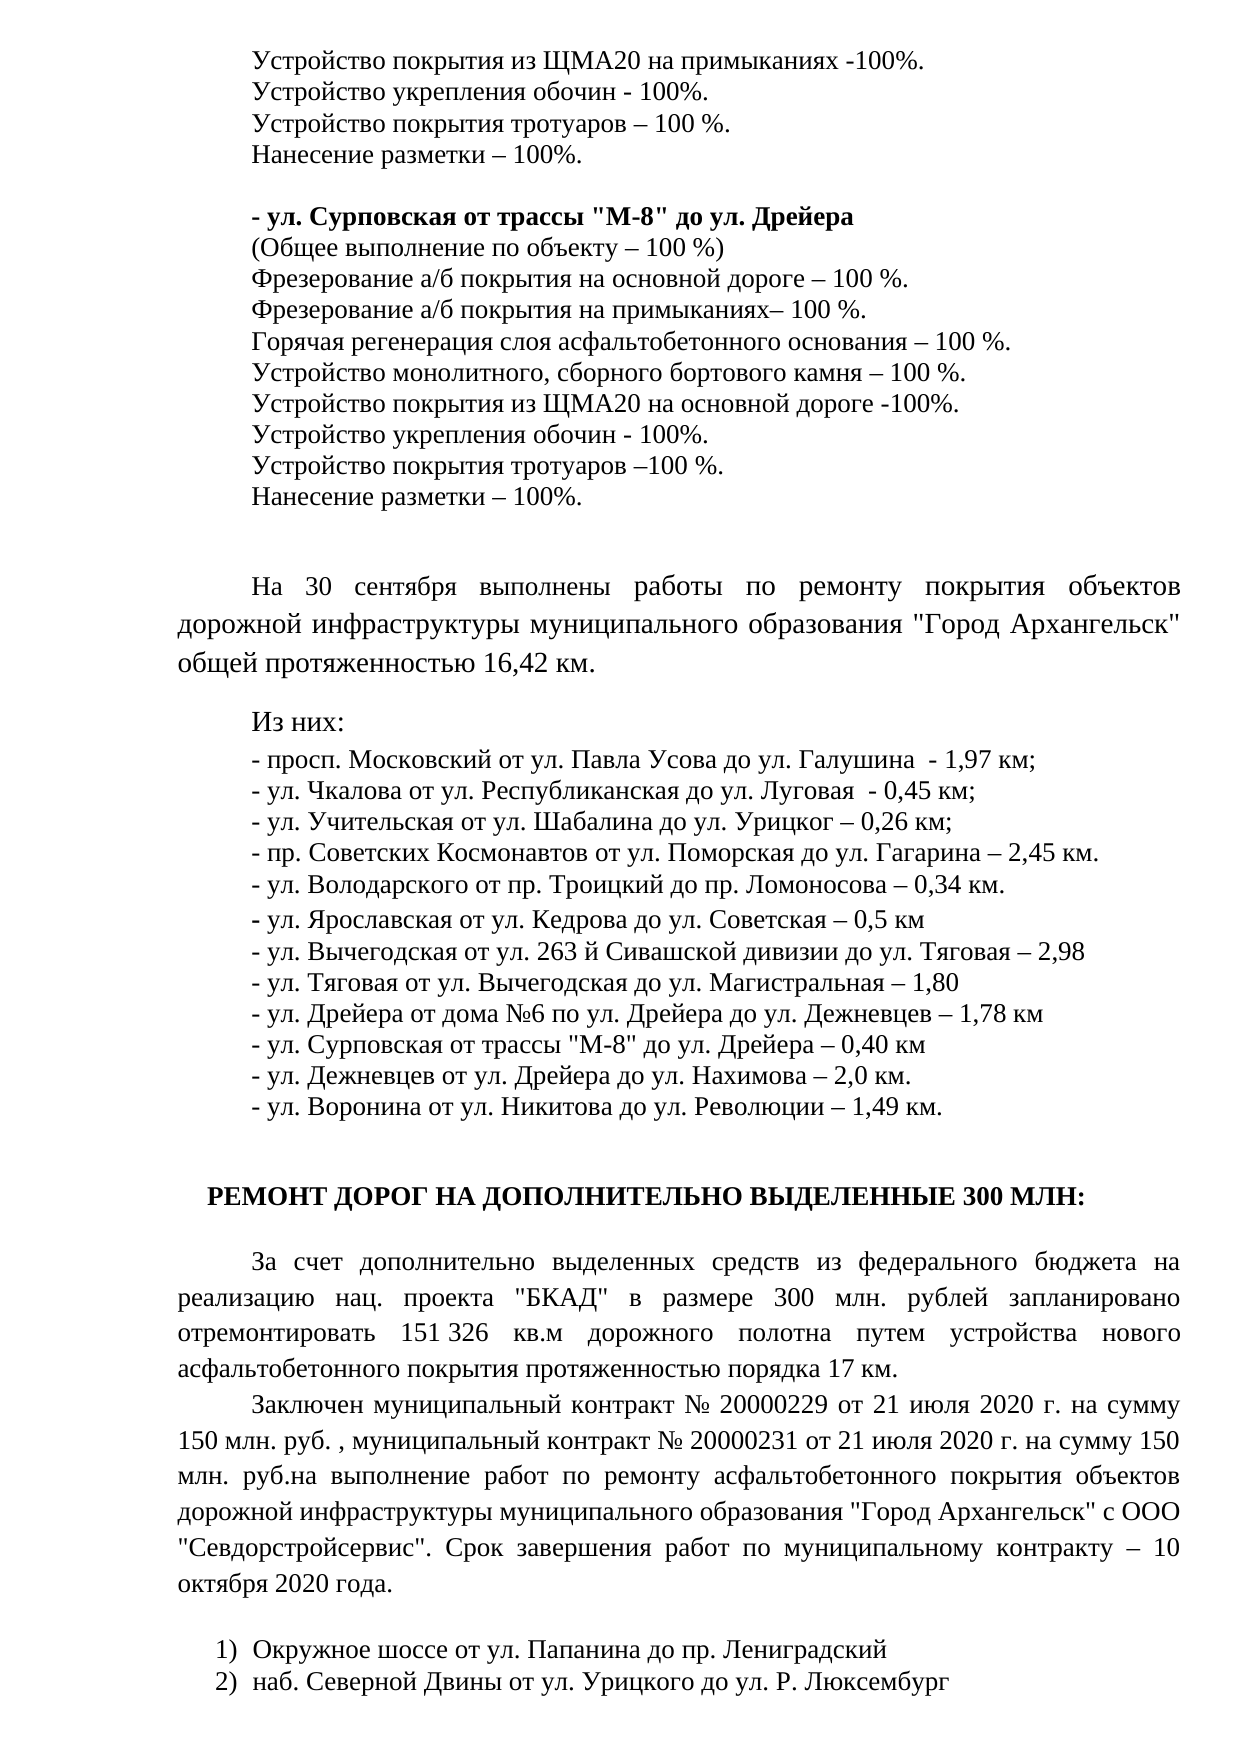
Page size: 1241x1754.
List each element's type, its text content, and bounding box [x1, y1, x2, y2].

text На 30 сентября выполнены работы по ремонту покрытия объектов дорожной инфраструктуры муниципального образования "Город Архангельск" общей протяженностью 16,42 км. [177, 568, 1181, 679]
text (Общее выполнение по объекту – 100 %) [177, 231, 1181, 262]
text - ул. Сурповская от трассы "М-8" до ул. Дрейера [177, 200, 1181, 231]
text - ул. Дежневцев от ул. Дрейера до ул. Нахимова – 2,0 км. [177, 1059, 1181, 1090]
text За счет дополнительно выделенных средств из федерального бюджета на реализацию нац. проекта "БКАД" в размере 300 млн. рублей запланировано отремонтировать 151 326 кв.м дорожного полотна путем устройства нового асфальтобетонного покрытия протяженностью порядка 17 км. [177, 1245, 1181, 1383]
text Устройство покрытия тротуаров –100 %. [177, 449, 1181, 480]
text Фрезерование а/б покрытия на примыканиях– 100 %. [177, 293, 1181, 325]
text - ул. Тяговая от ул. Вычегодская до ул. Магистральная – 1,80 [177, 966, 1181, 997]
text - просп. Московский от ул. Павла Усова до ул. Галушина - 1,97 км; [177, 743, 1181, 774]
text Устройство покрытия из ЩМА20 на основной дороге -100%. [177, 387, 1181, 418]
text - ул. Учительская от ул. Шабалина до ул. Урицког – 0,26 км; [177, 805, 1181, 837]
text Устройство укрепления обочин - 100%. [177, 76, 1181, 107]
text Заключен муниципальный контракт № 20000229 от 21 июля 2020 г. на сумму 150 млн. руб. , муниципальный контракт № 20000231 от 21 июля 2020 г. на сумму 150 млн. руб.на выполнение работ по ремонту асфальтобетонного покрытия объектов дорожной инфраструктуры муниципального образования "Город Архангельск" с ООО "Севдорстройсервис". Срок завершения работ по муниципальному контракту – 10 октября 2020 года. [177, 1388, 1181, 1598]
text Устройство укрепления обочин - 100%. [177, 418, 1181, 449]
text - ул. Вычегодская от ул. 263 й Сивашской дивизии до ул. Тяговая – 2,98 [177, 934, 1181, 966]
text - ул. Дрейера от дома №6 по ул. Дрейера до ул. Дежневцев – 1,78 км [177, 997, 1181, 1028]
text Нанесение разметки – 100%. [177, 138, 1181, 169]
text Устройство покрытия тротуаров – 100 %. [177, 107, 1181, 138]
text Устройство монолитного, сборного бортового камня – 100 %. [177, 356, 1181, 387]
text - ул. Воронина от ул. Никитова до ул. Революции – 1,49 км. [118, 1090, 1181, 1121]
text РЕМОНТ ДОРОГ НА ДОПОЛНИТЕЛЬНО ВЫДЕЛЕННЫЕ 300 МЛН: [177, 1180, 1181, 1212]
text - ул. Чкалова от ул. Республиканская до ул. Луговая - 0,45 км; [177, 774, 1181, 805]
text Горячая регенерация слоя асфальтобетонного основания – 100 %. [177, 325, 1181, 356]
text - ул. Сурповская от трассы "М-8" до ул. Дрейера – 0,40 км [177, 1028, 1181, 1059]
text Устройство покрытия из ЩМА20 на примыканиях -100%. [177, 44, 1181, 76]
list наб. Северной Двины от ул. Урицкого до ул. Р. Люксембург [215, 1665, 1181, 1696]
list Окружное шоссе от ул. Папанина до пр. Лениградский [215, 1633, 1181, 1665]
text - ул. Ярославская от ул. Кедрова до ул. Советская – 0,5 км [177, 903, 1181, 934]
text Из них: [177, 704, 1181, 738]
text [177, 262, 1181, 293]
text - ул. Володарского от пр. Троицкий до пр. Ломоносова – 0,34 км. [177, 868, 1181, 899]
text - пр. Советских Космонавтов от ул. Поморская до ул. Гагарина – 2,45 км. [177, 837, 1181, 868]
text Нанесение разметки – 100%. [177, 480, 1181, 512]
